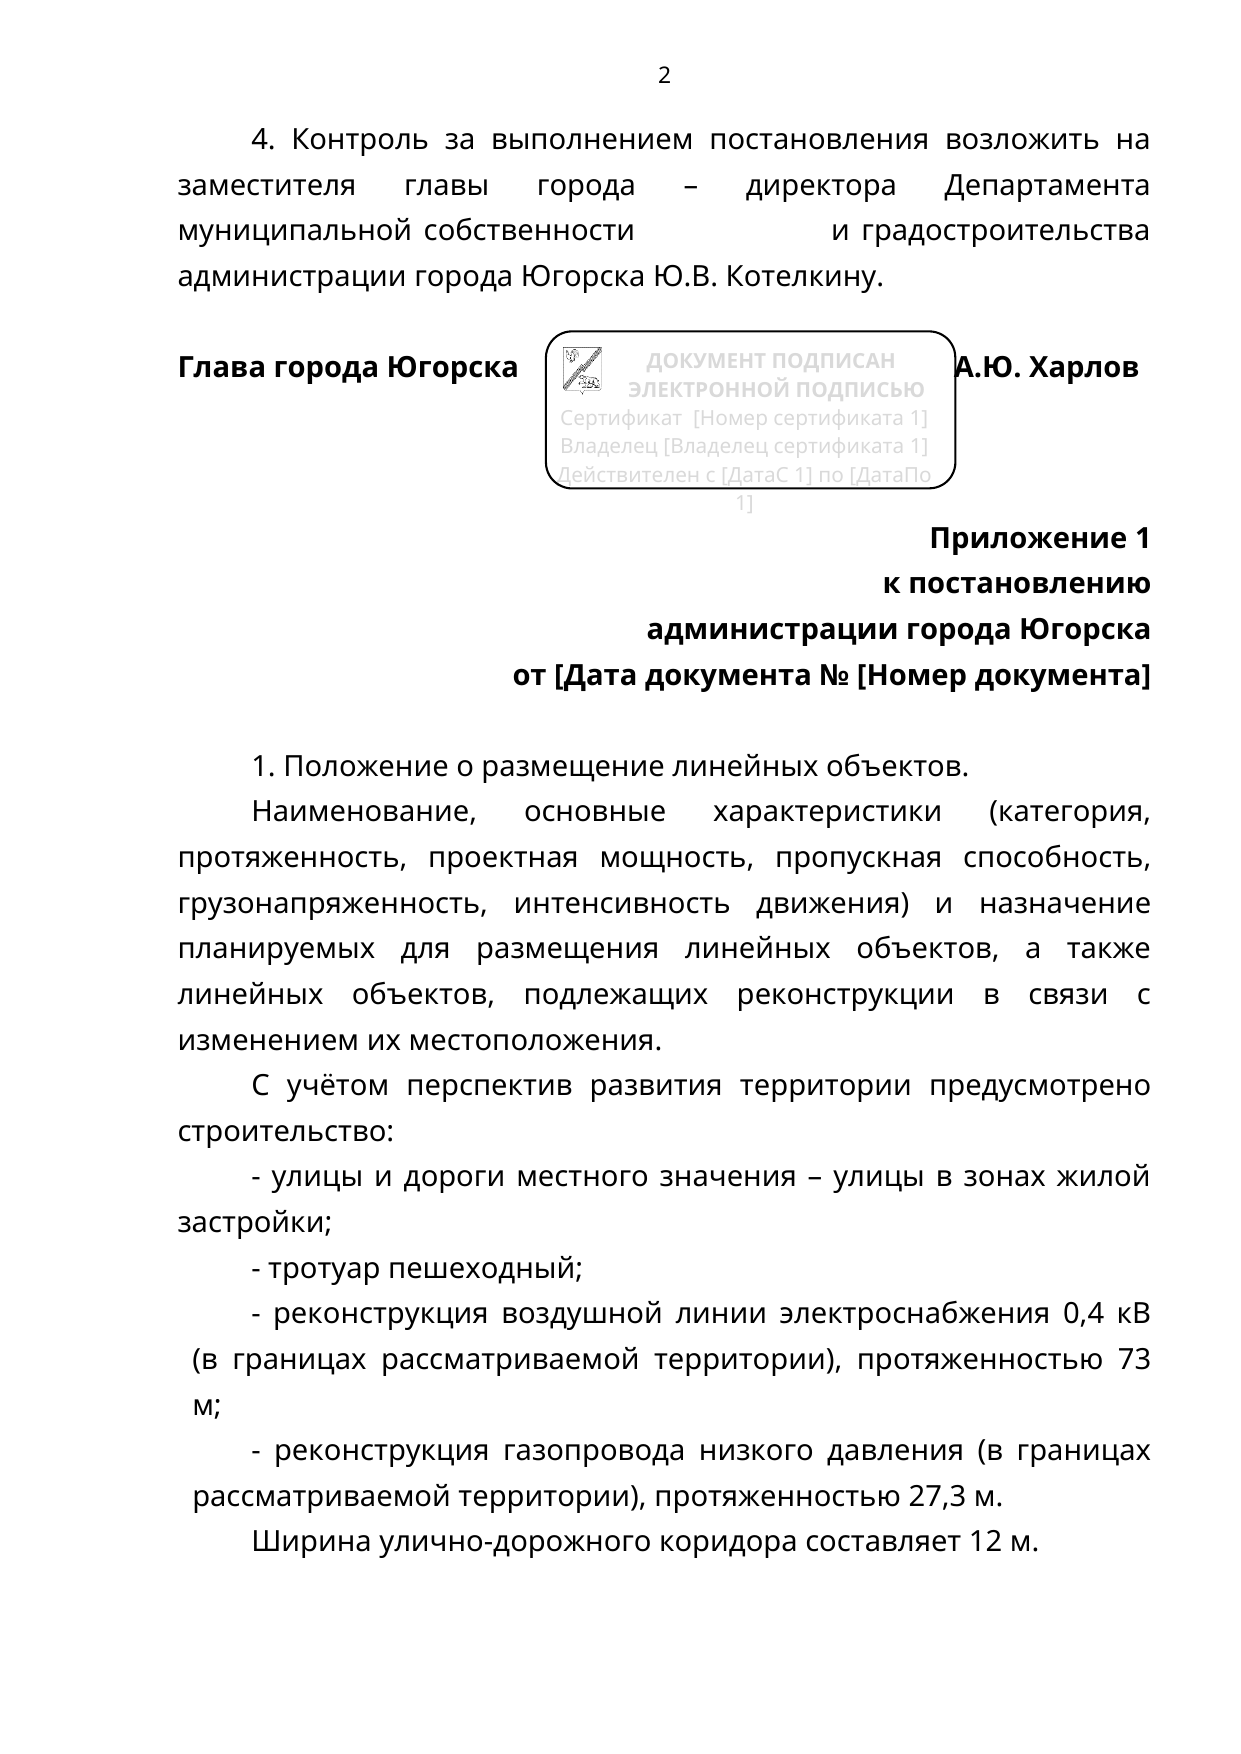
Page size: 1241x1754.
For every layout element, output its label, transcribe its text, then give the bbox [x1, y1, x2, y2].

text - тротуар пешеходный; [177, 1247, 1152, 1287]
text Ширина улично-дорожного коридора составляет 12 м. [251, 1521, 1152, 1560]
text - реконструкция воздушной линии электроснабжения 0,4 кВ (в границах рассматриваемой территории), протяженностью 73 м; [192, 1292, 1152, 1423]
text 1. Положение о размещение линейных объектов. [177, 745, 1152, 785]
text - реконструкция газопровода низкого давления (в границах рассматриваемой территории), протяженностью 27,3 м. [192, 1429, 1152, 1515]
text С учётом перспектив развития территории предусмотрено строительство: [177, 1064, 1152, 1150]
text администрации города Югорска [177, 608, 1152, 648]
text Приложение 1 [177, 517, 1152, 557]
text Наименование, основные характеристики (категория, протяженность, проектная мощность, пропускная способность, грузонапряженность, интенсивность движения) и назначение планируемых для размещения линейных объектов, а также линейных объектов, подлежащих реконструкции в связи с изменением их местоположения. [177, 791, 1152, 1058]
text 4. Контроль за выполнением постановления возложить на заместителя главы города – директора Департамента муниципальной собственности и градостроительства администрации города Югорска Ю.В. Котелкину. [177, 118, 1152, 295]
table_header А.Ю. Харлов [946, 346, 1146, 517]
text - улицы и дороги местного значения – улицы в зонах жилой застройки; [177, 1156, 1152, 1241]
table_header ДОКУМЕНТ ПОДПИСАН ЭЛЕКТРОННОЙ ПОДПИСЬЮ Сертификат [Номер сертификата 1] Владелец [Владелец сертификата 1] Действителен с [ДатаС 1] по [ДатаПо 1] [542, 346, 946, 517]
table_header Глава города Югорска [171, 346, 542, 517]
text от [Дата документа № [Номер документа] [177, 654, 1152, 693]
text к постановлению [177, 562, 1152, 602]
